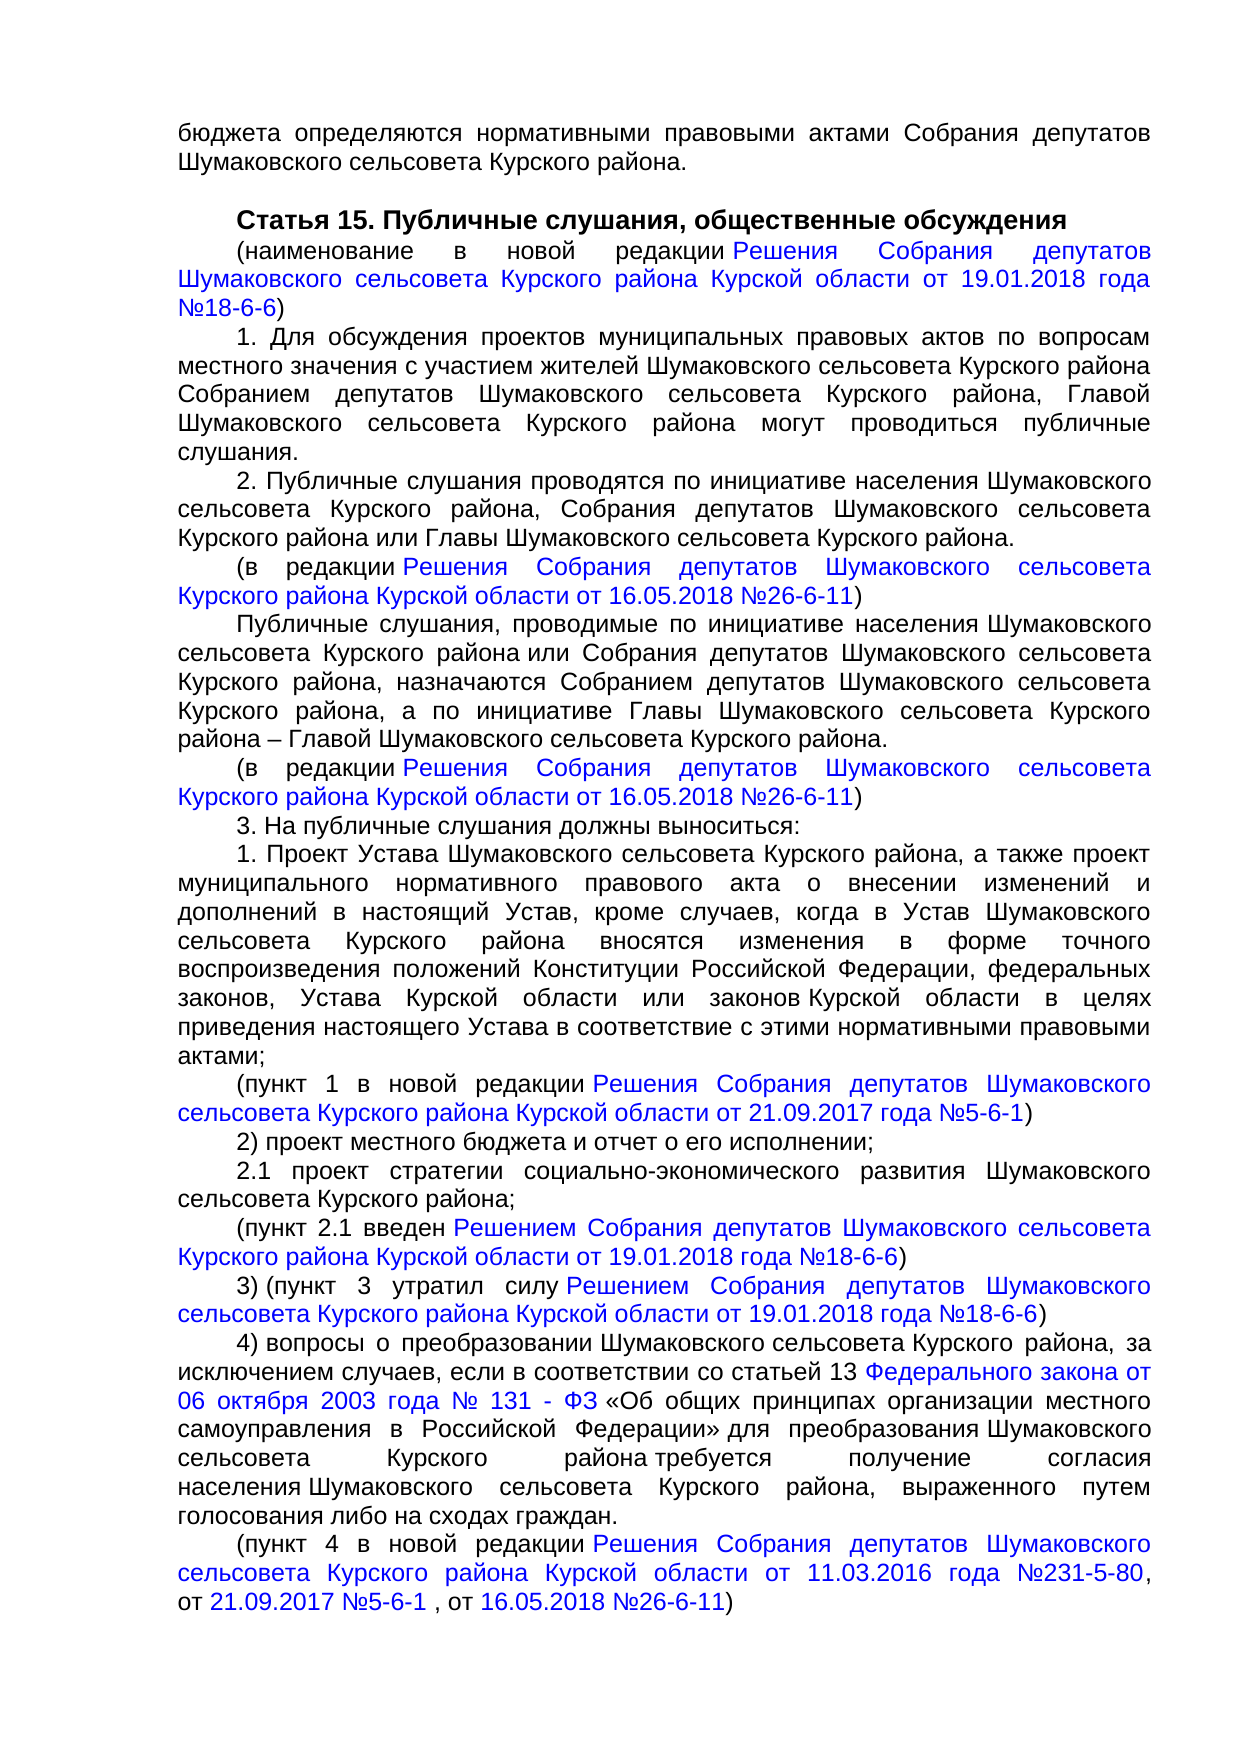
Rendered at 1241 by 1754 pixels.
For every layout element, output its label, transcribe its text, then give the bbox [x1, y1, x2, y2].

text (в редакции Решения Собрания депутатов Шумаковского сельсовета Курского района Курской области от 16.05.2018 №26-6-11) [177, 753, 1152, 811]
text 1. Проект Устава Шумаковского сельсовета Курского района, а также проект муниципального нормативного правового акта о внесении изменений и дополнений в настоящий Устав, кроме случаев, когда в Устав Шумаковского сельсовета Курского района вносятся изменения в форме точного воспроизведения положений Конституции Российской Федерации, федеральных законов, Устава Курской области или законов Курской области в целях приведения настоящего Устава в соответствие с этими нормативными правовыми актами; [177, 839, 1152, 1069]
text (пункт 4 в новой редакции Решения Собрания депутатов Шумаковского сельсовета Курского района Курской области от 11.03.2016 года №231-5-80, от 21.09.2017 №5-6-1 , от 16.05.2018 №26-6-11) [177, 1529, 1152, 1616]
text Публичные слушания, проводимые по инициативе населения Шумаковского сельсовета Курского района или Собрания депутатов Шумаковского сельсовета Курского района, назначаются Собранием депутатов Шумаковского сельсовета Курского района, а по инициативе Главы Шумаковского сельсовета Курского района – Главой Шумаковского сельсовета Курского района. [177, 609, 1152, 753]
text 3) (пункт 3 утратил силу Решением Собрания депутатов Шумаковского сельсовета Курского района Курской области от 19.01.2018 года №18-6-6) [177, 1271, 1152, 1328]
text (наименование в новой редакции Решения Собрания депутатов Шумаковского сельсовета Курского района Курской области от 19.01.2018 года №18-6-6) [177, 236, 1152, 322]
text 1. Для обсуждения проектов муниципальных правовых актов по вопросам местного значения с участием жителей Шумаковского сельсовета Курского района Собранием депутатов Шумаковского сельсовета Курского района, Главой Шумаковского сельсовета Курского района могут проводиться публичные слушания. [177, 322, 1152, 466]
text (пункт 2.1 введен Решением Собрания депутатов Шумаковского сельсовета Курского района Курской области от 19.01.2018 года №18-6-6) [177, 1213, 1152, 1271]
text 4) вопросы о преобразовании Шумаковского сельсовета Курского района, за исключением случаев, если в соответствии со статьей 13 Федерального закона от 06 октября 2003 года № 131 - ФЗ «Об общих принципах организации местного самоуправления в Российской Федерации» для преобразования Шумаковского сельсовета Курского района требуется получение согласия населения Шумаковского сельсовета Курского района, выраженного путем голосования либо на сходах граждан. [177, 1328, 1152, 1529]
text Статья 15. Публичные слушания, общественные обсуждения [177, 204, 1152, 236]
text 3. На публичные слушания должны выноситься: [177, 811, 1152, 839]
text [177, 118, 1152, 176]
text 2) проект местного бюджета и отчет о его исполнении; [177, 1127, 1152, 1156]
text (в редакции Решения Собрания депутатов Шумаковского сельсовета Курского района Курской области от 16.05.2018 №26-6-11) [177, 552, 1152, 609]
text 2. Публичные слушания проводятся по инициативе населения Шумаковского сельсовета Курского района, Собрания депутатов Шумаковского сельсовета Курского района или Главы Шумаковского сельсовета Курского района. [177, 466, 1152, 552]
text 2.1 проект стратегии социально-экономического развития Шумаковского сельсовета Курского района; [177, 1156, 1152, 1213]
text (пункт 1 в новой редакции Решения Собрания депутатов Шумаковского сельсовета Курского района Курской области от 21.09.2017 года №5-6-1) [177, 1069, 1152, 1127]
